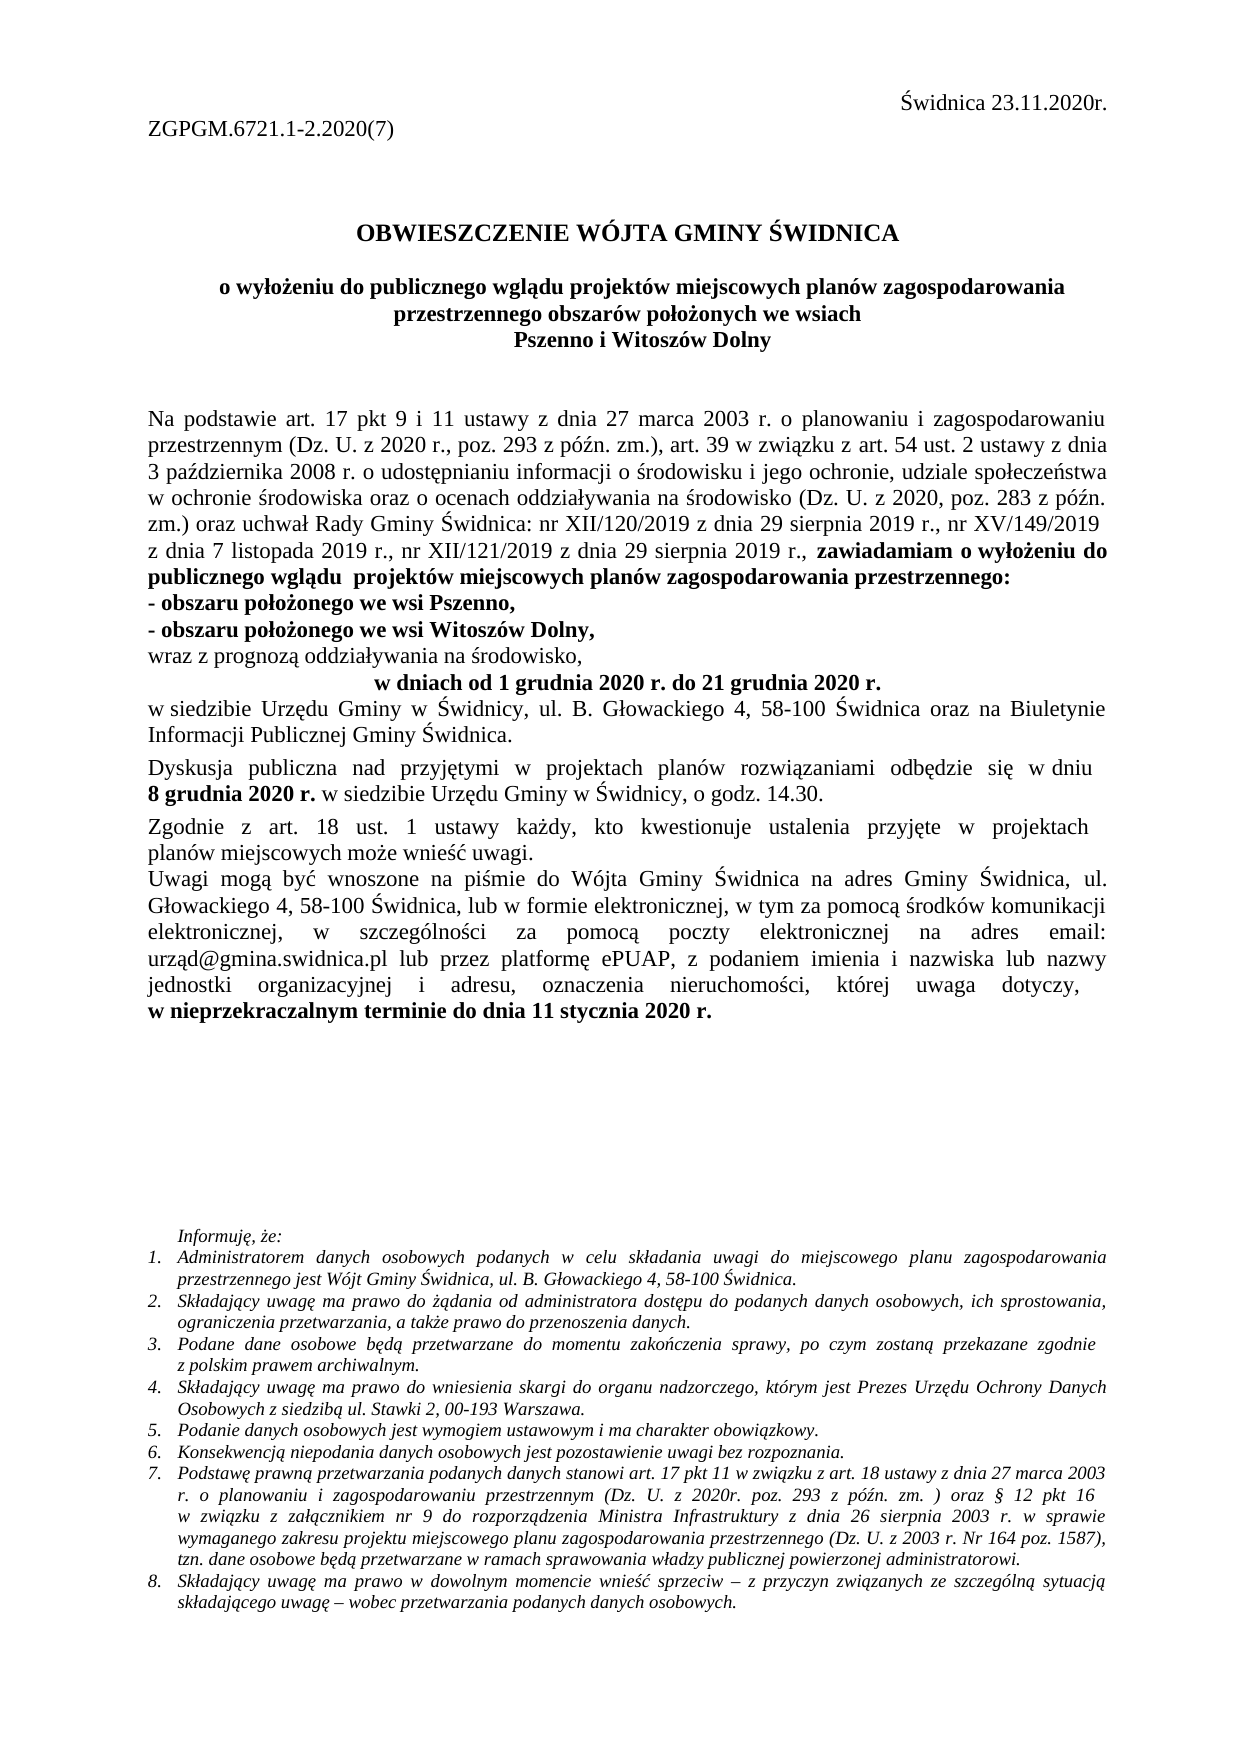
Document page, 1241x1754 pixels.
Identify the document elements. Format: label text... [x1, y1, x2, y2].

title OBWIESZCZENIE WÓJTA GMINY ŚWIDNICA [148, 218, 1107, 247]
list Podane dane osobowe będą przetwarzane do momentu zakończenia sprawy, po czym zostaną przekazane zgodnie z polskim prawem archiwalnym. [148, 1333, 1107, 1376]
list Konsekwencją niepodania danych osobowych jest pozostawienie uwagi bez rozpoznania. [148, 1441, 1107, 1462]
text w siedzibie Urzędu Gminy w Świdnicy, ul. B. Głowackiego 4, 58-100 Świdnica oraz na Biuletynie Informacji Publicznej Gminy Świdnica. [148, 695, 1107, 748]
text - obszaru położonego we wsi Witoszów Dolny, [148, 616, 1107, 642]
list Składający uwagę ma prawo w dowolnym momencie wnieść sprzeciw – z przyczyn związanych ze szczególną sytuacją składającego uwagę – wobec przetwarzania podanych danych osobowych. [148, 1570, 1107, 1613]
list Podanie danych osobowych jest wymogiem ustawowym i ma charakter obowiązkowy. [148, 1419, 1107, 1441]
text Uwagi mogą być wnoszone na piśmie do Wójta Gminy Świdnica na adres Gminy Świdnica, ul. Głowackiego 4, 58-100 Świdnica, lub w formie elektronicznej, w tym za pomocą środków komunikacji elektronicznej, w szczególności za pomocą poczty elektronicznej na adres email: urząd@gmina.swidnica.pl lub przez platformę ePUAP, z podaniem imienia i nazwiska lub nazwy jednostki organizacyjnej i adresu, oznaczenia nieruchomości, której uwaga dotyczy, w nieprzekraczalnym terminie do dnia 11 stycznia 2020 r. [148, 866, 1107, 1024]
list Administratorem danych osobowych podanych w celu składania uwagi do miejscowego planu zagospodarowania przestrzennego jest Wójt Gminy Świdnica, ul. B. Głowackiego 4, 58-100 Świdnica. [148, 1246, 1107, 1289]
list Podstawę prawną przetwarzania podanych danych stanowi art. 17 pkt 11 w związku z art. 18 ustawy z dnia 27 marca 2003 r. o planowaniu i zagospodarowaniu przestrzennym (Dz. U. z 2020r. poz. 293 z późn. zm. ) oraz § 12 pkt 16 w związku z załącznikiem nr 9 do rozporządzenia Ministra Infrastruktury z dnia 26 sierpnia 2003 r. w sprawie wymaganego zakresu projektu miejscowego planu zagospodarowania przestrzennego (Dz. U. z 2003 r. Nr 164 poz. 1587), tzn. dane osobowe będą przetwarzane w ramach sprawowania władzy publicznej powierzonej administratorowi. [148, 1462, 1107, 1570]
text wraz z prognozą oddziaływania na środowisko, [148, 642, 1107, 668]
text w dniach od 1 grudnia 2020 r. do 21 grudnia 2020 r. [148, 668, 1107, 695]
text Dyskusja publiczna nad przyjętymi w projektach planów rozwiązaniami odbędzie się w dniu 8 grudnia 2020 r. w siedzibie Urzędu Gminy w Świdnicy, o godz. 14.30. [148, 754, 1107, 807]
list Składający uwagę ma prawo do żądania od administratora dostępu do podanych danych osobowych, ich sprostowania, ograniczenia przetwarzania, a także prawo do przenoszenia danych. [148, 1289, 1107, 1333]
title ZGPGM.6721.1-2.2020(7) [148, 115, 1107, 141]
text Na podstawie art. 17 pkt 9 i 11 ustawy z dnia 27 marca 2003 r. o planowaniu i zagospodarowaniu przestrzennym (Dz. U. z 2020 r., poz. 293 z późn. zm.), art. 39 w związku z art. 54 ust. 2 ustawy z dnia 3 października 2008 r. o udostępnianiu informacji o środowisku i jego ochronie, udziale społeczeństwa w ochronie środowiska oraz o ocenach oddziaływania na środowisko (Dz. U. z 2020, poz. 283 z późn. zm.) oraz uchwał Rady Gminy Świdnica: nr XII/120/2019 z dnia 29 sierpnia 2019 r., nr XV/149/2019 z dnia 7 listopada 2019 r., nr XII/121/2019 z dnia 29 sierpnia 2019 r., zawiadamiam o wyłożeniu do publicznego wglądu projektów miejscowych planów zagospodarowania przestrzennego: [148, 405, 1107, 589]
list Składający uwagę ma prawo do wniesienia skargi do organu nadzorczego, którym jest Prezes Urzędu Ochrony Danych Osobowych z siedzibą ul. Stawki 2, 00-193 Warszawa. [148, 1376, 1107, 1419]
title Świdnica 23.11.2020r. [148, 89, 1107, 115]
subtitle Pszenno i Witoszów Dolny [148, 326, 1107, 352]
subtitle o wyłożeniu do publicznego wglądu projektów miejscowych planów zagospodarowania przestrzennego obszarów położonych we wsiach [148, 273, 1107, 326]
text - obszaru położonego we wsi Pszenno, [148, 589, 1107, 616]
text Zgodnie z art. 18 ust. 1 ustawy każdy, kto kwestionuje ustalenia przyjęte w projektach planów miejscowych może wnieść uwagi. [148, 813, 1107, 866]
text Informuję, że: [177, 1225, 1107, 1246]
